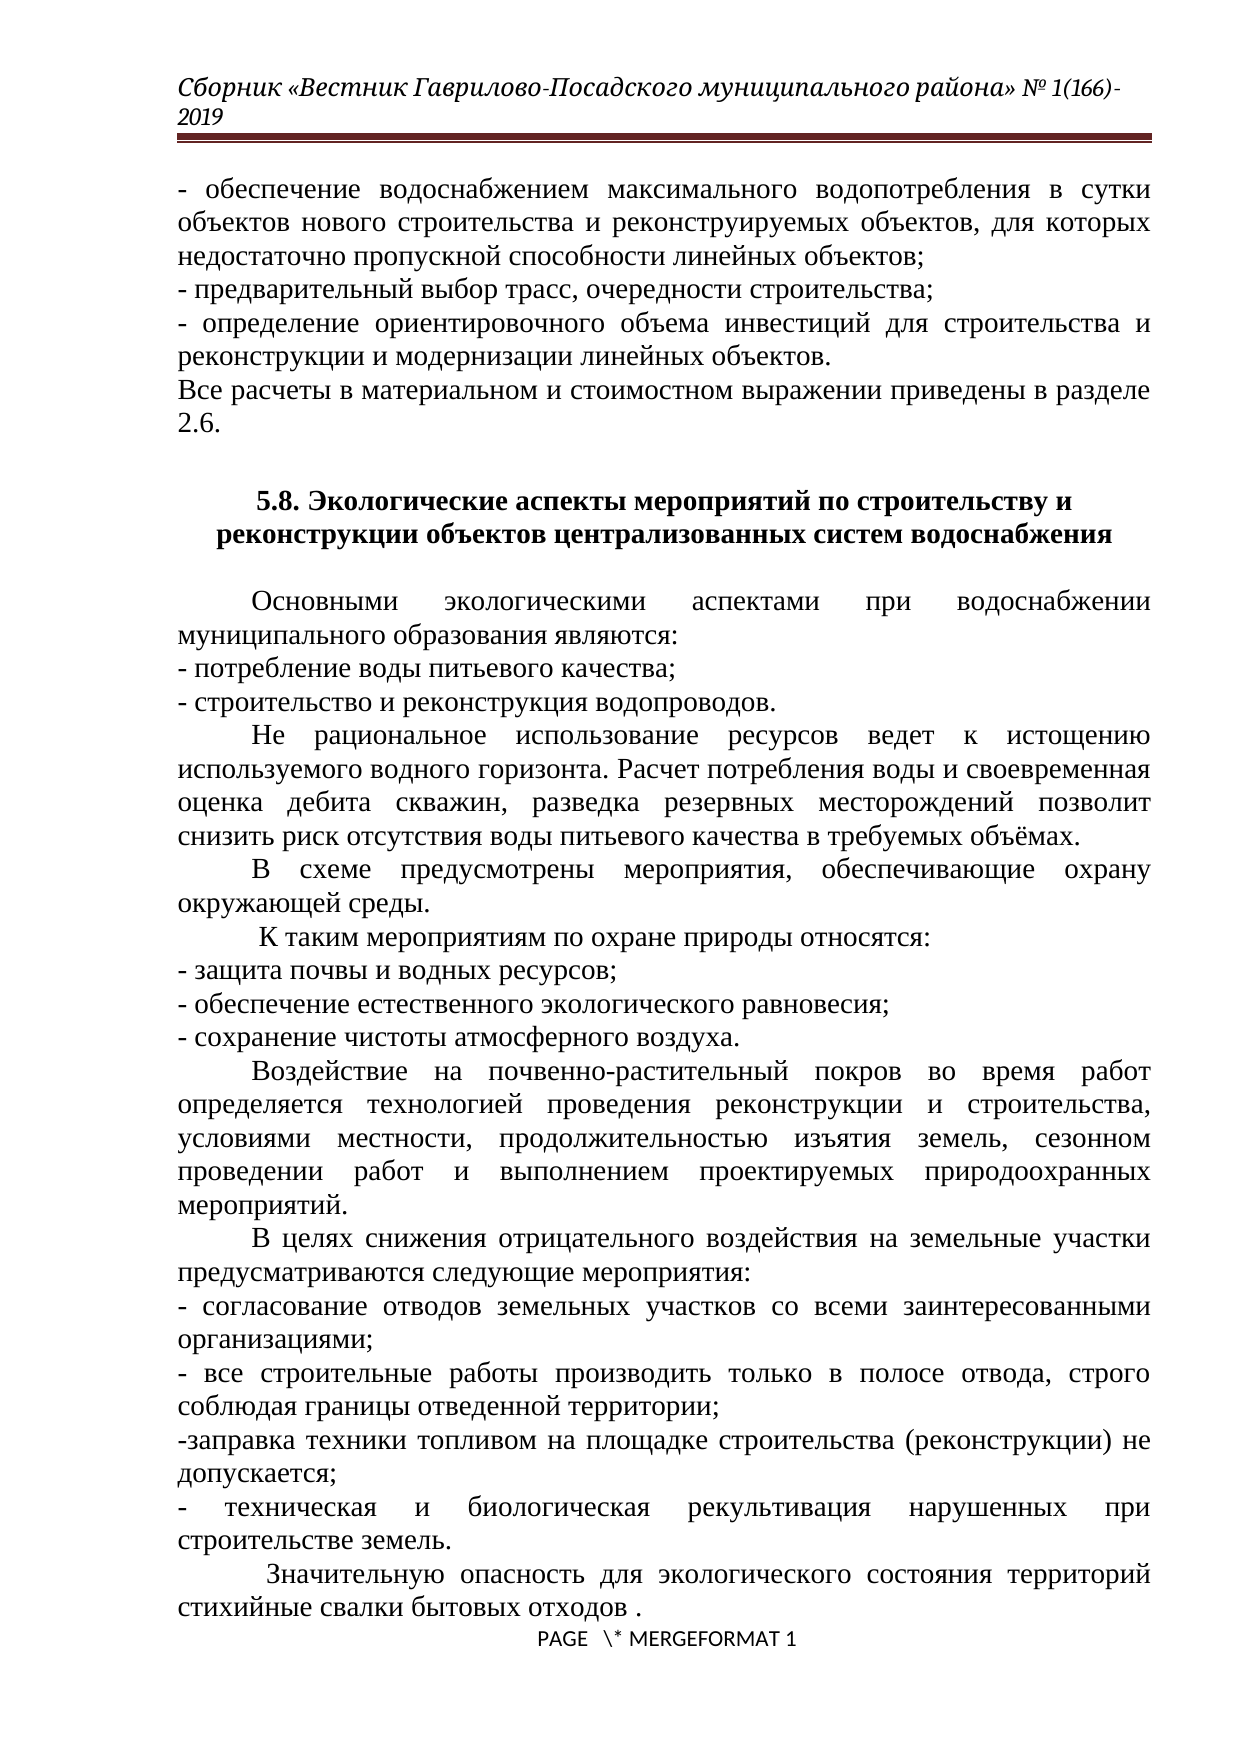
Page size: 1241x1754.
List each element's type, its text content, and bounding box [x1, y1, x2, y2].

text Воздействие на почвенно-растительный покров во время работ определяется технологией проведения реконструкции и строительства, условиями местности, продолжительностью изъятия земель, сезонном проведении работ и выполнением проектируемых природоохранных мероприятий. [177, 1053, 1152, 1221]
text К таким мероприятиям по охране природы относятся: [177, 919, 1152, 952]
text Все расчеты в материальном и стоимостном выражении приведены в разделе 2.6. [177, 372, 1152, 439]
text - обеспечение естественного экологического равновесия; [177, 986, 1152, 1019]
text - предварительный выбор трасс, очередности строительства; [177, 271, 1152, 305]
text - обеспечение водоснабжением максимального водопотребления в сутки объектов нового строительства и реконструируемых объектов, для которых недостаточно пропускной способности линейных объектов; [177, 171, 1152, 271]
text Основными экологическими аспектами при водоснабжении муниципального образования являются: [177, 583, 1152, 650]
text В схеме предусмотрены мероприятия, обеспечивающие охрану окружающей среды. [177, 852, 1152, 919]
text - определение ориентировочного объема инвестиций для строительства и реконструкции и модернизации линейных объектов. [177, 305, 1152, 372]
text Не рациональное использование ресурсов ведет к истощению используемого водного горизонта. Расчет потребления воды и своевременная оценка дебита скважин, разведка резервных месторождений позволит снизить риск отсутствия воды питьевого качества в требуемых объёмах. [177, 717, 1152, 852]
text - согласование отводов земельных участков со всеми заинтересованными организациями; [177, 1288, 1152, 1355]
text - сохранение чистоты атмосферного воздуха. [177, 1019, 1152, 1053]
text В целях снижения отрицательного воздействия на земельные участки предусматриваются следующие мероприятия: [177, 1221, 1152, 1288]
text -заправка техники топливом на площадке строительства (реконструкции) не допускается; [177, 1422, 1152, 1489]
text Значительную опасность для экологического состояния территорий стихийные свалки бытовых отходов . [177, 1556, 1152, 1623]
text - все строительные работы производить только в полосе отвода, строго соблюдая границы отведенной территории; [177, 1355, 1152, 1422]
text - техническая и биологическая рекультивация нарушенных при строительстве земель. [177, 1489, 1152, 1556]
text - строительство и реконструкция водопроводов. [177, 684, 1152, 717]
text - потребление воды питьевого качества; [177, 650, 1152, 684]
text 5.8. Экологические аспекты мероприятий по строительству и реконструкции объектов централизованных систем водоснабжения [177, 483, 1152, 550]
text - защита почвы и водных ресурсов; [177, 952, 1152, 986]
